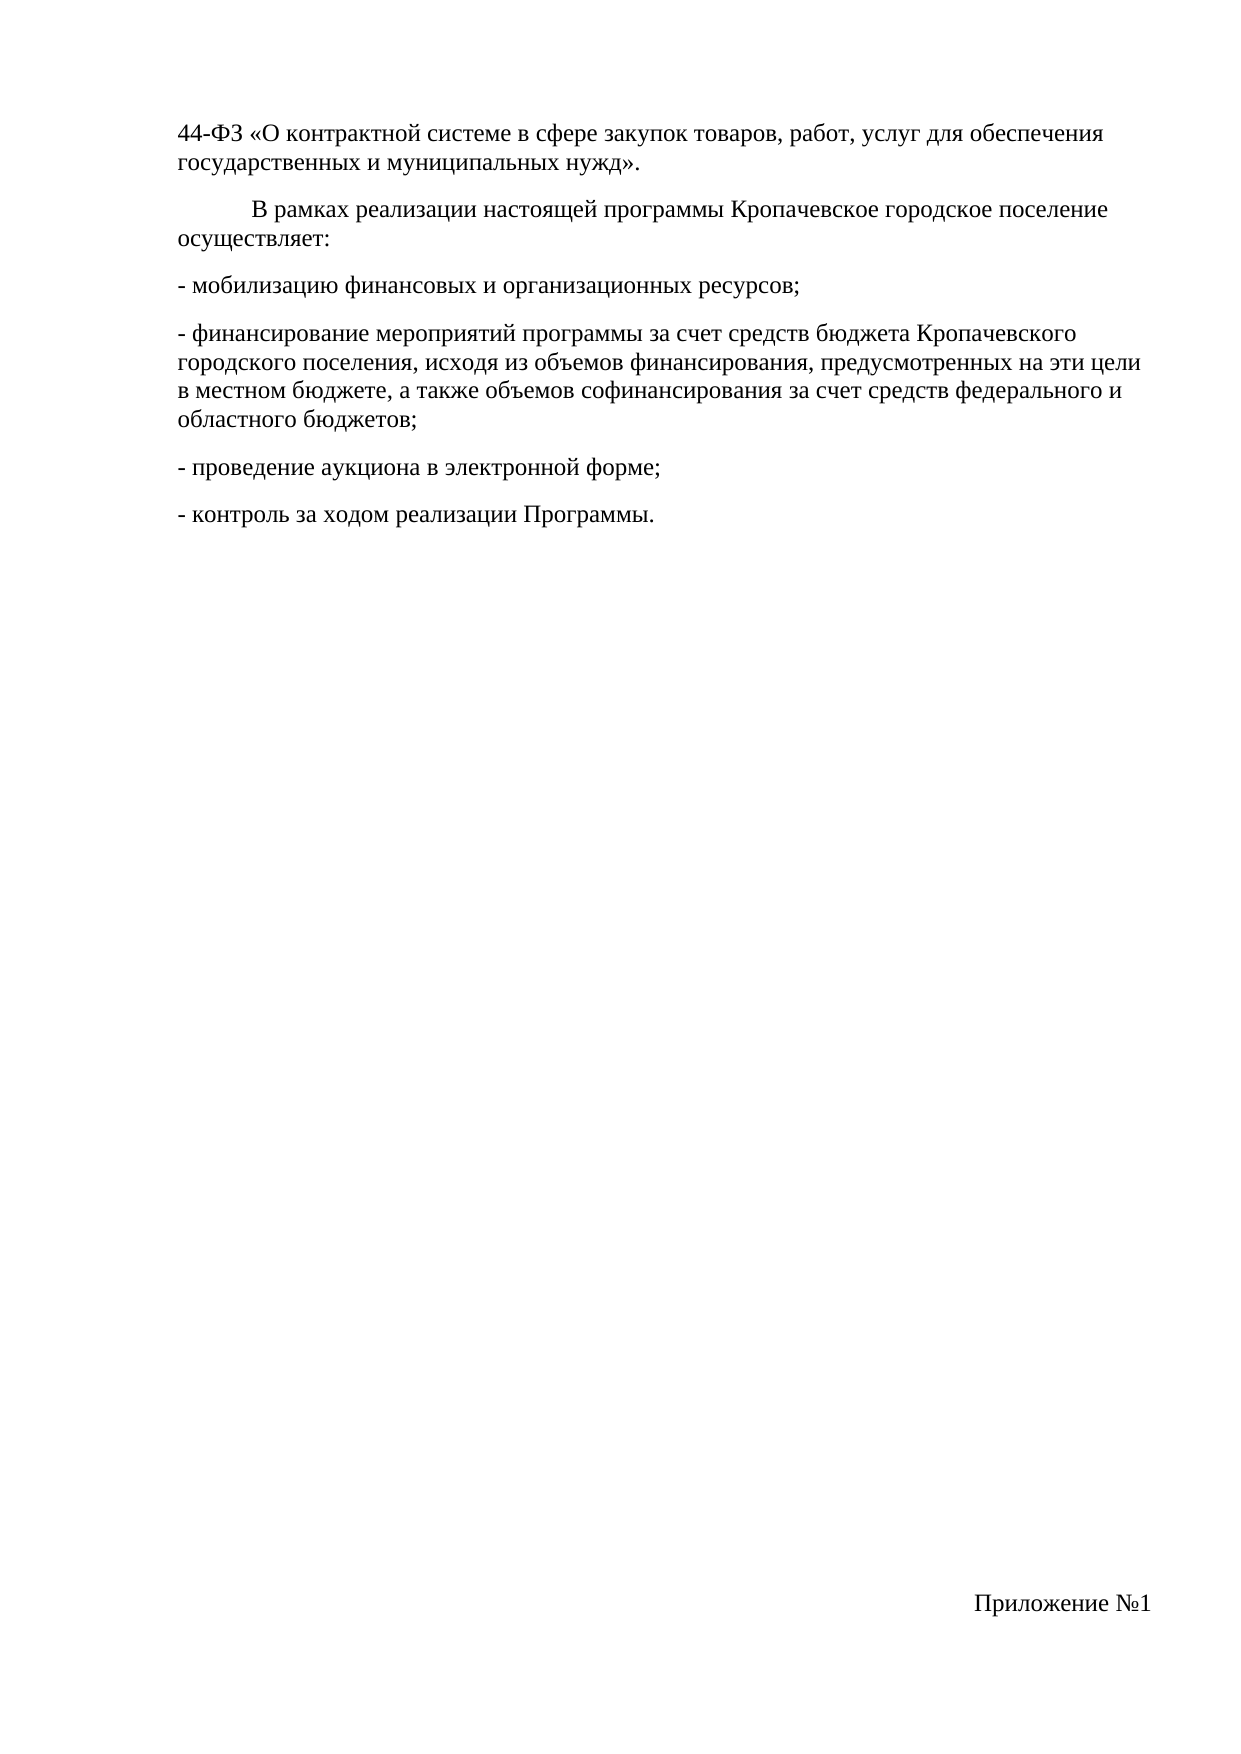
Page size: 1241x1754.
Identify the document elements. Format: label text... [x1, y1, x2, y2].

text В рамках реализации настоящей программы Кропачевское городское поселение осуществляет: [177, 194, 1152, 252]
text Приложение №1 [177, 1588, 1152, 1617]
text - проведение аукциона в электронной форме; [177, 452, 1152, 481]
text - финансирование мероприятий программы за счет средств бюджета Кропачевского городского поселения, исходя из объемов финансирования, предусмотренных на эти цели в местном бюджете, а также объемов софинансирования за счет средств федерального и областного бюджетов; [177, 318, 1152, 433]
text - контроль за ходом реализации Программы. [177, 499, 1152, 528]
text - мобилизацию финансовых и организационных ресурсов; [177, 271, 1152, 299]
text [177, 118, 1152, 176]
